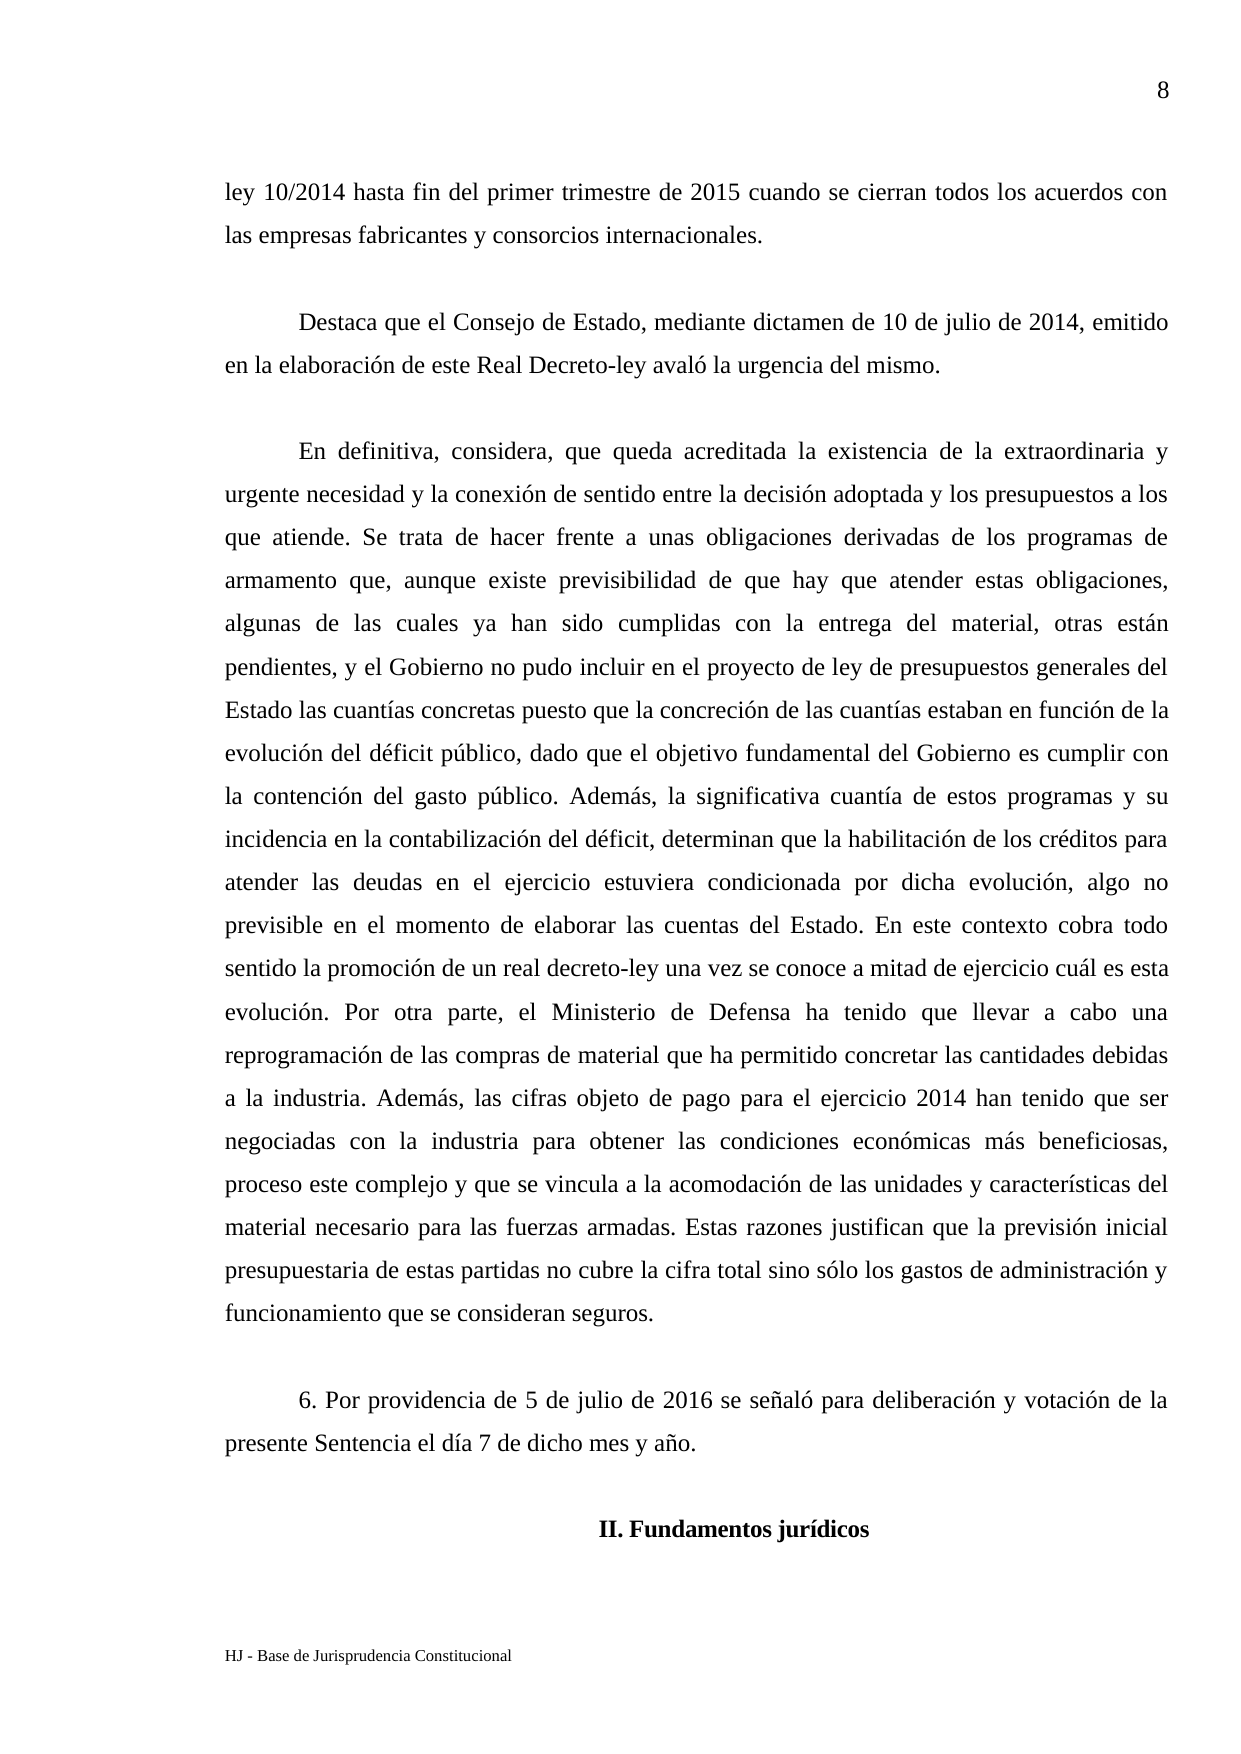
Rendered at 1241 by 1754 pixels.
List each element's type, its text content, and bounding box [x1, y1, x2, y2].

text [224, 177, 1169, 249]
text Destaca que el Consejo de Estado, mediante dictamen de 10 de julio de 2014, emitido en la elaboración de este Real Decreto-ley avaló la urgencia del mismo. [224, 307, 1169, 378]
subtitle II. Fundamentos jurídicos [224, 1514, 1169, 1543]
text 6. Por providencia de 5 de julio de 2016 se señaló para deliberación y votación de la presente Sentencia el día 7 de dicho mes y año. [224, 1385, 1169, 1457]
text En definitiva, considera, que queda acreditada la existencia de la extraordinaria y urgente necesidad y la conexión de sentido entre la decisión adoptada y los presupuestos a los que atiende. Se trata de hacer frente a unas obligaciones derivadas de los programas de armamento que, aunque existe previsibilidad de que hay que atender estas obligaciones, algunas de las cuales ya han sido cumplidas con la entrega del material, otras están pendientes, y el Gobierno no pudo incluir en el proyecto de ley de presupuestos generales del Estado las cuantías concretas puesto que la concreción de las cuantías estaban en función de la evolución del déficit público, dado que el objetivo fundamental del Gobierno es cumplir con la contención del gasto público. Además, la significativa cuantía de estos programas y su incidencia en la contabilización del déficit, determinan que la habilitación de los créditos para atender las deudas en el ejercicio estuviera condicionada por dicha evolución, algo no previsible en el momento de elaborar las cuentas del Estado. En este contexto cobra todo sentido la promoción de un real decreto-ley una vez se conoce a mitad de ejercicio cuál es esta evolución. Por otra parte, el Ministerio de Defensa ha tenido que llevar a cabo una reprogramación de las compras de material que ha permitido concretar las cantidades debidas a la industria. Además, las cifras objeto de pago para el ejercicio 2014 han tenido que ser negociadas con la industria para obtener las condiciones económicas más beneficiosas, proceso este complejo y que se vincula a la acomodación de las unidades y características del material necesario para las fuerzas armadas. Estas razones justifican que la previsión inicial presupuestaria de estas partidas no cubre la cifra total sino sólo los gastos de administración y funcionamiento que se consideran seguros. [224, 436, 1169, 1327]
